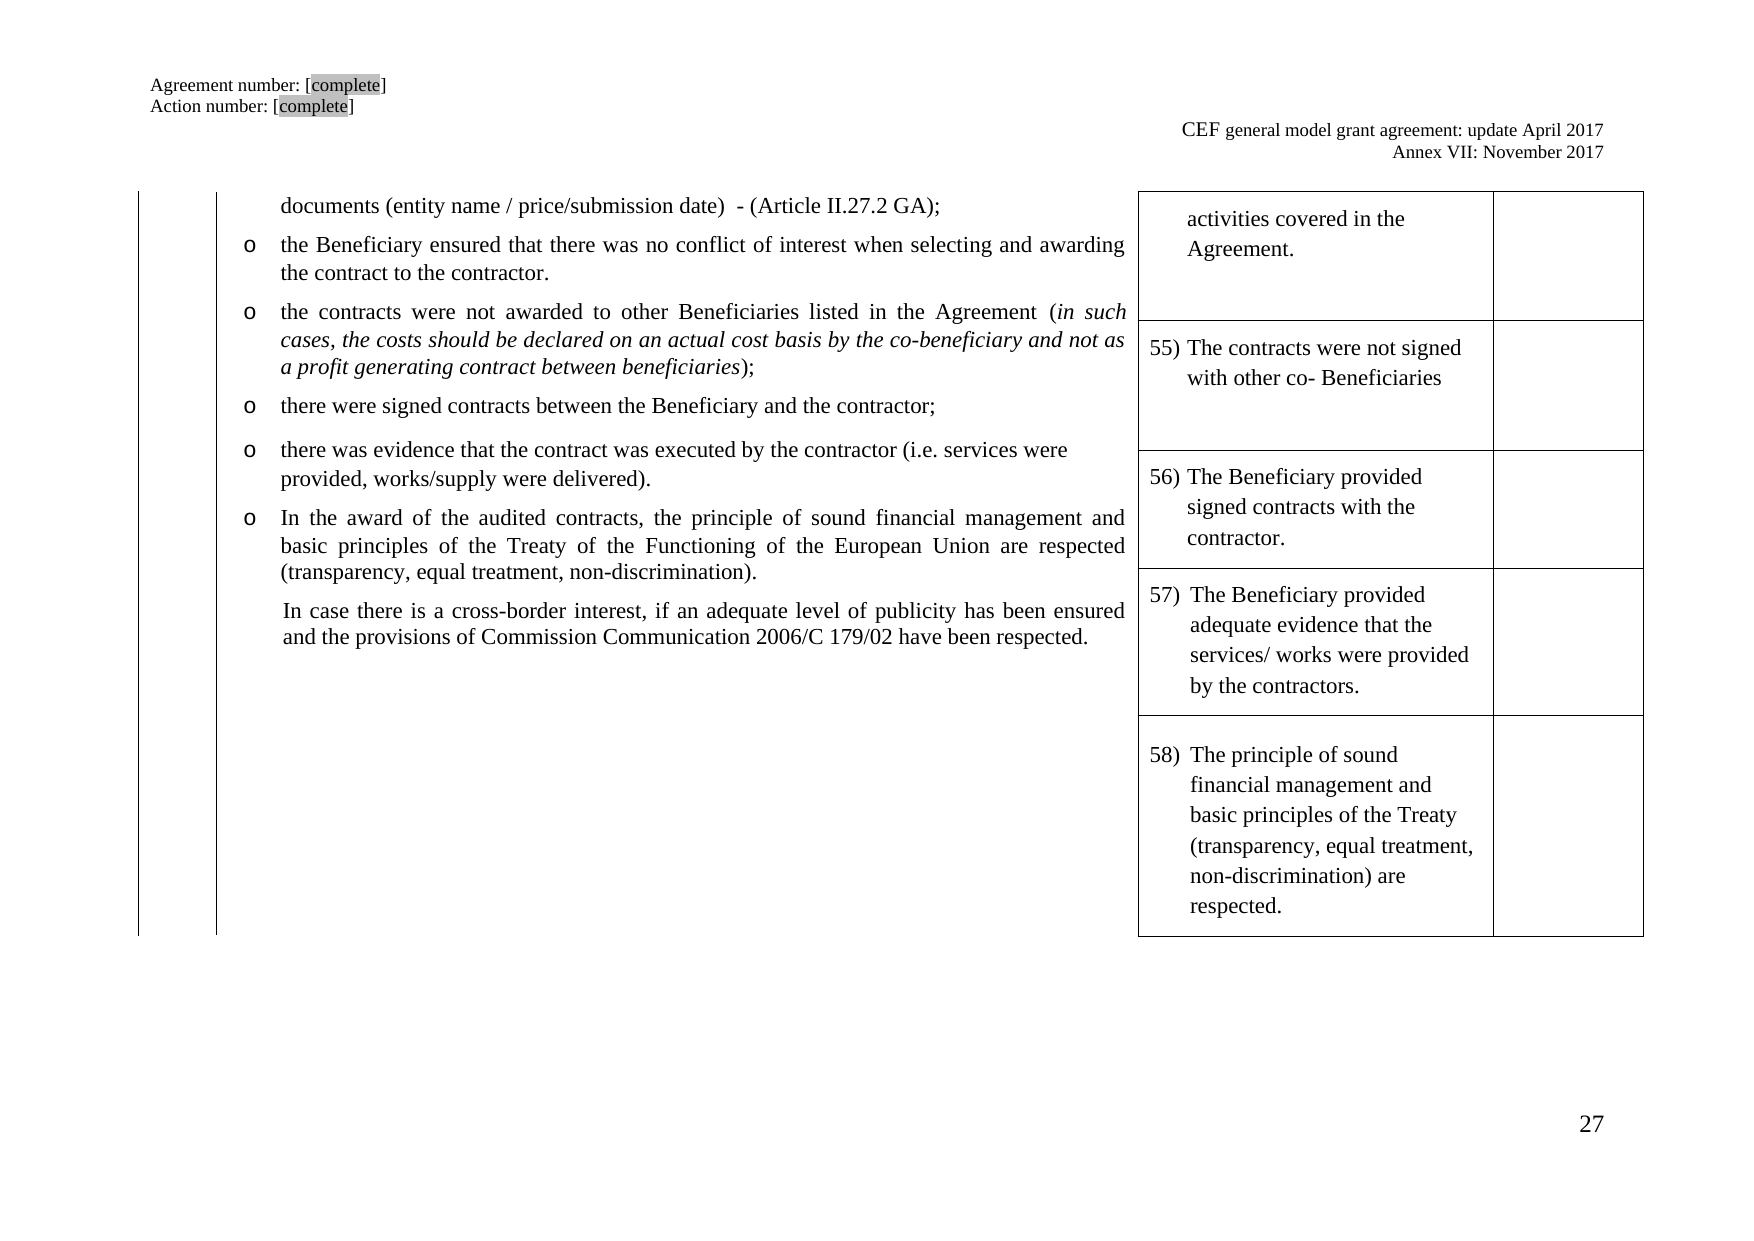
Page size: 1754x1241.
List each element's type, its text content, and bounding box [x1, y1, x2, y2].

table_cell [1494, 321, 1643, 449]
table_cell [1139, 192, 1493, 320]
table_cell The Beneficiary provided signed contracts with the contractor. [1139, 451, 1493, 567]
table_cell [1494, 451, 1643, 567]
table_cell [1494, 716, 1643, 936]
table_cell The contracts were not signed with other co- Beneficiaries [1139, 321, 1493, 449]
table_cell [1494, 569, 1643, 715]
table_cell The Beneficiary provided adequate evidence that the services/ works were provided by the contractors. [1139, 569, 1493, 715]
table_cell [1494, 192, 1643, 320]
table_cell The principle of sound financial management and basic principles of the Treaty (transparency, equal treatment, non-discrimination) are respected. [1139, 716, 1493, 936]
